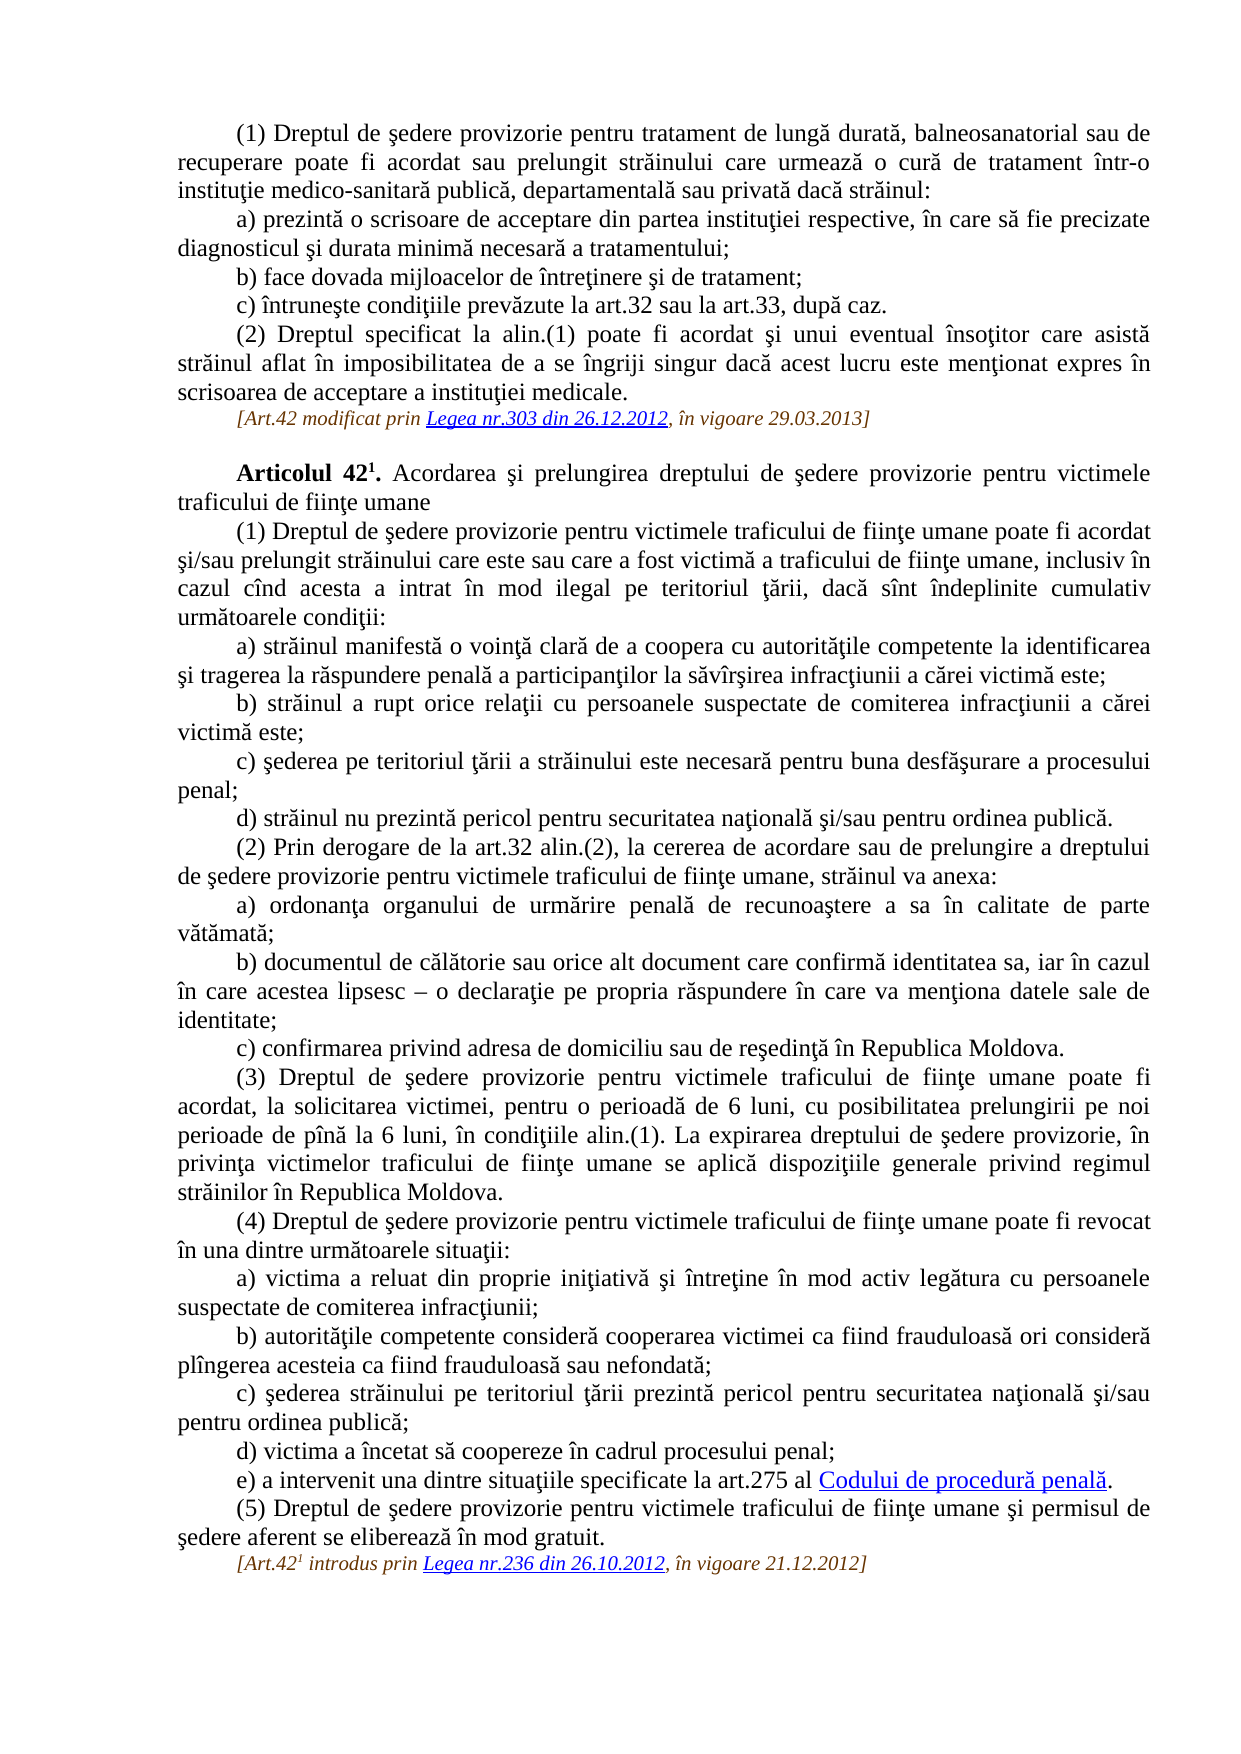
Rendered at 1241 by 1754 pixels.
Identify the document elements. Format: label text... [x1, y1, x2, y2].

text (1) Dreptul de şedere provizorie pentru victimele traficului de fiinţe umane poate fi acordat şi/sau prelungit străinului care este sau care a fost victimă a traficului de fiinţe umane, inclusiv în cazul cînd acesta a intrat în mod ilegal pe teritoriul ţării, dacă sînt îndeplinite cumulativ următoarele condiţii: [177, 516, 1152, 631]
text b) documentul de călătorie sau orice alt document care confirmă identitatea sa, iar în cazul în care acestea lipsesc – o declaraţie pe propria răspundere în care va menţiona datele sale de identitate; [177, 947, 1152, 1033]
text (2) Dreptul specificat la alin.(1) poate fi acordat şi unui eventual însoţitor care asistă străinul aflat în imposibilitatea de a se îngriji singur dacă acest lucru este menţionat expres în scrisoarea de acceptare a instituţiei medicale. [177, 319, 1152, 406]
text [Art.421 introdus prin Legea nr.236 din 26.10.2012, în vigoare 21.12.2012] [177, 1551, 1152, 1575]
text d) străinul nu prezintă pericol pentru securitatea naţională şi/sau pentru ordinea publică. [177, 803, 1152, 832]
text e) a intervenit una dintre situaţiile specificate la art.275 al Codului de procedură penală. [177, 1465, 1152, 1493]
text (3) Dreptul de şedere provizorie pentru victimele traficului de fiinţe umane poate fi acordat, la solicitarea victimei, pentru o perioadă de 6 luni, cu posibilitatea prelungirii pe noi perioade de pînă la 6 luni, în condiţiile alin.(1). La expirarea dreptului de şedere provizorie, în privinţa victimelor traficului de fiinţe umane se aplică dispoziţiile generale privind regimul străinilor în Republica Moldova. [177, 1062, 1152, 1206]
text (2) Prin derogare de la art.32 alin.(2), la cererea de acordare sau de prelungire a dreptului de şedere provizorie pentru victimele traficului de fiinţe umane, străinul va anexa: [177, 832, 1152, 890]
text (5) Dreptul de şedere provizorie pentru victimele traficului de fiinţe umane şi permisul de şedere aferent se eliberează în mod gratuit. [177, 1493, 1152, 1551]
text d) victima a încetat să coopereze în cadrul procesului penal; [177, 1436, 1152, 1465]
text b) străinul a rupt orice relaţii cu persoanele suspectate de comiterea infracţiunii a cărei victimă este; [177, 688, 1152, 746]
text (4) Dreptul de şedere provizorie pentru victimele traficului de fiinţe umane poate fi revocat în una dintre următoarele situaţii: [177, 1206, 1152, 1263]
text c) şederea pe teritoriul ţării a străinului este necesară pentru buna desfăşurare a procesului penal; [177, 746, 1152, 803]
text b) autorităţile competente consideră cooperarea victimei ca fiind frauduloasă ori consideră plîngerea acesteia ca fiind frauduloasă sau nefondată; [177, 1321, 1152, 1378]
text a) străinul manifestă o voinţă clară de a coopera cu autorităţile competente la identificarea şi tragerea la răspundere penală a participanţilor la săvîrşirea infracţiunii a cărei victimă este; [177, 631, 1152, 688]
text c) întruneşte condiţiile prevăzute la art.32 sau la art.33, după caz. [177, 291, 1152, 319]
text a) ordonanţa organului de urmărire penală de recunoaştere a sa în calitate de parte vătămată; [177, 890, 1152, 947]
text b) face dovada mijloacelor de întreţinere şi de tratament; [177, 262, 1152, 291]
text (1) Dreptul de şedere provizorie pentru tratament de lungă durată, balneosanatorial sau de recuperare poate fi acordat sau prelungit străinului care urmează o cură de tratament într-o instituţie medico-sanitară publică, departamentală sau privată dacă străinul: [177, 118, 1152, 204]
text [Art.42 modificat prin Legea nr.303 din 26.12.2012, în vigoare 29.03.2013] [177, 406, 1152, 430]
text a) prezintă o scrisoare de acceptare din partea instituţiei respective, în care să fie precizate diagnosticul şi durata minimă necesară a tratamentului; [177, 204, 1152, 262]
text c) confirmarea privind adresa de domiciliu sau de reşedinţă în Republica Moldova. [177, 1033, 1152, 1062]
text a) victima a reluat din proprie iniţiativă şi întreţine în mod activ legătura cu persoanele suspectate de comiterea infracţiunii; [177, 1263, 1152, 1321]
text Articolul 421. Acordarea şi prelungirea dreptului de şedere provizorie pentru victimele traficului de fiinţe umane [177, 458, 1152, 516]
text c) şederea străinului pe teritoriul ţării prezintă pericol pentru securitatea naţională şi/sau pentru ordinea publică; [177, 1378, 1152, 1436]
